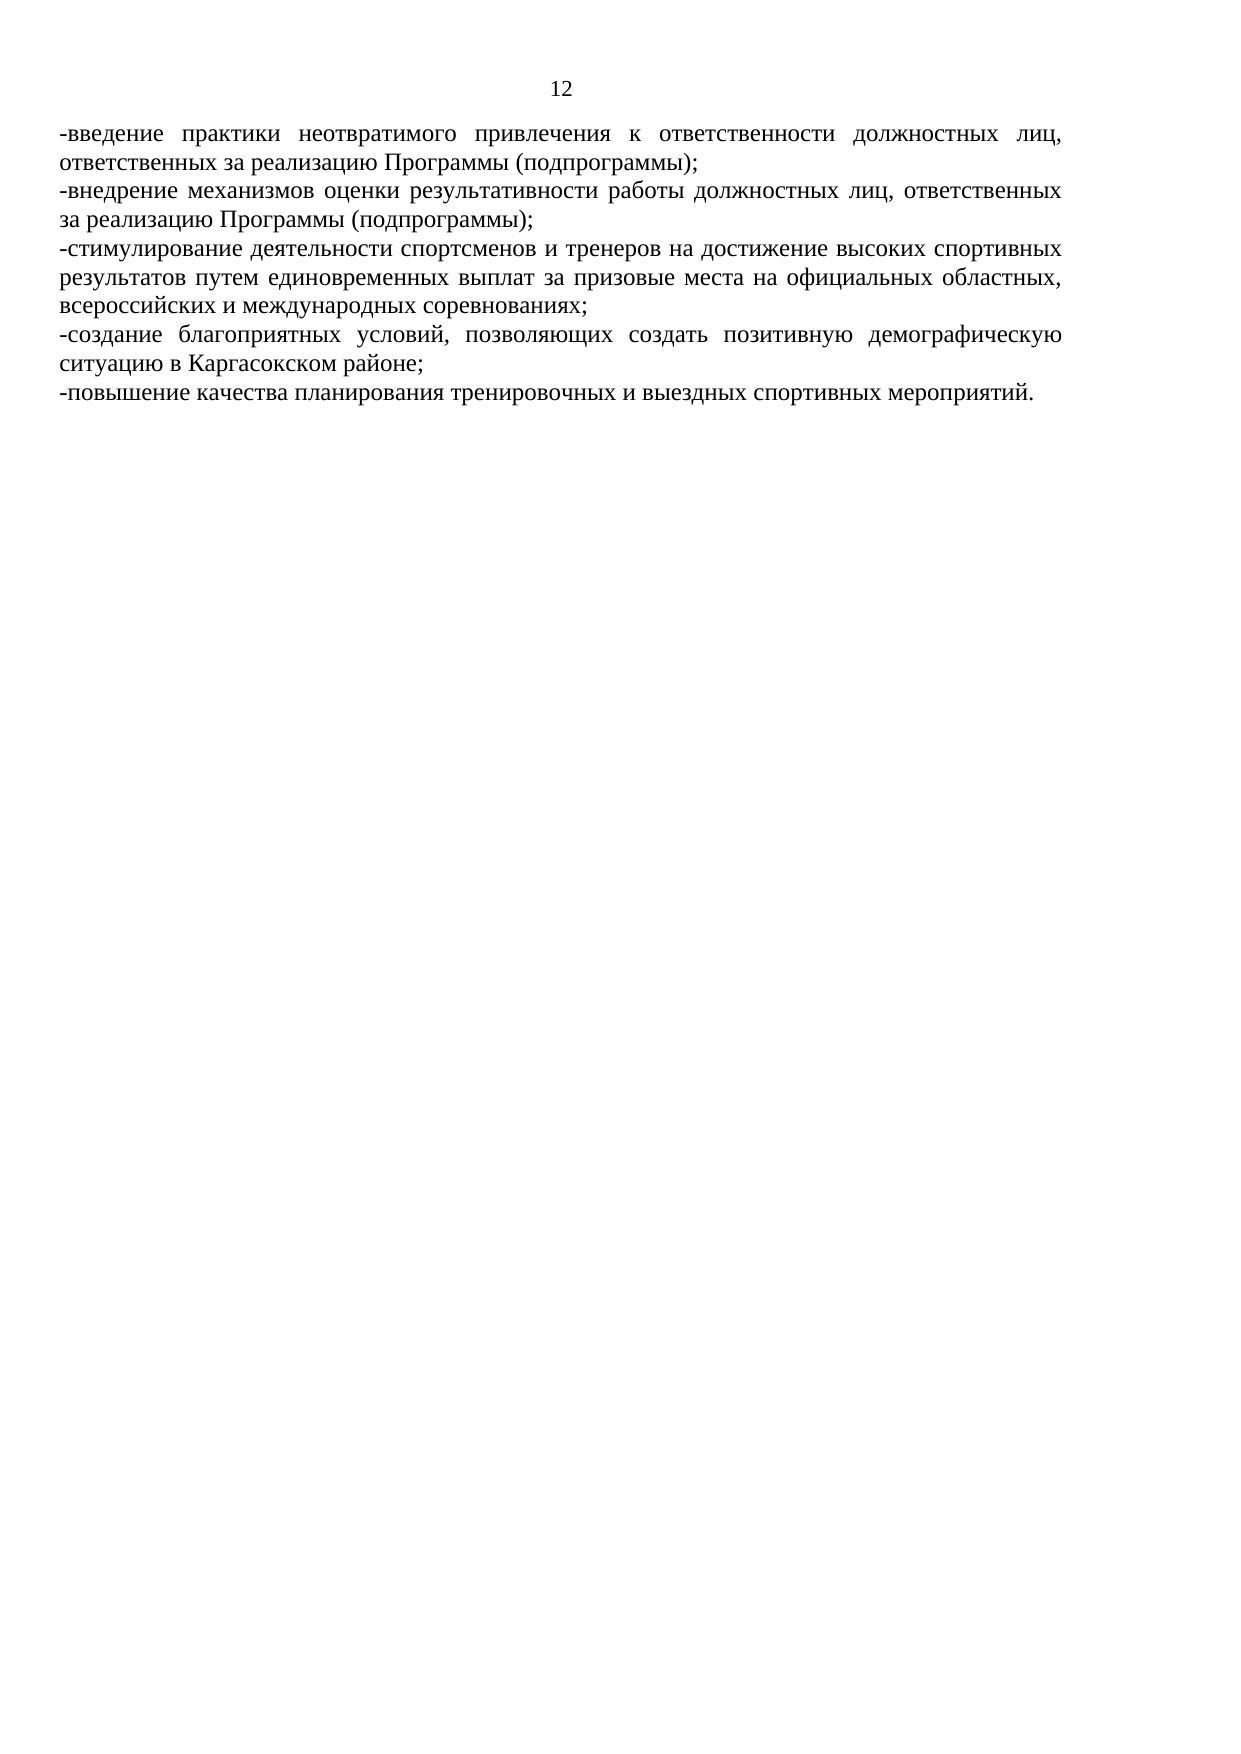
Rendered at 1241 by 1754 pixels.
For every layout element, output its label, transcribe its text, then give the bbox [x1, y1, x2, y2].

text -внедрение механизмов оценки результативности работы должностных лиц, ответственных за реализацию Программы (подпрограммы); [59, 176, 1063, 233]
text -создание благоприятных условий, позволяющих создать позитивную демографическую ситуацию в Каргасокском районе; [59, 319, 1063, 377]
text -стимулирование деятельности спортсменов и тренеров на достижение высоких спортивных результатов путем единовременных выплат за призовые места на официальных областных, всероссийских и международных соревнованиях; [59, 233, 1063, 319]
text -введение практики неотвратимого привлечения к ответственности должностных лиц, ответственных за реализацию Программы (подпрограммы); [59, 118, 1063, 176]
text -повышение качества планирования тренировочных и выездных спортивных мероприятий. [59, 377, 1063, 406]
